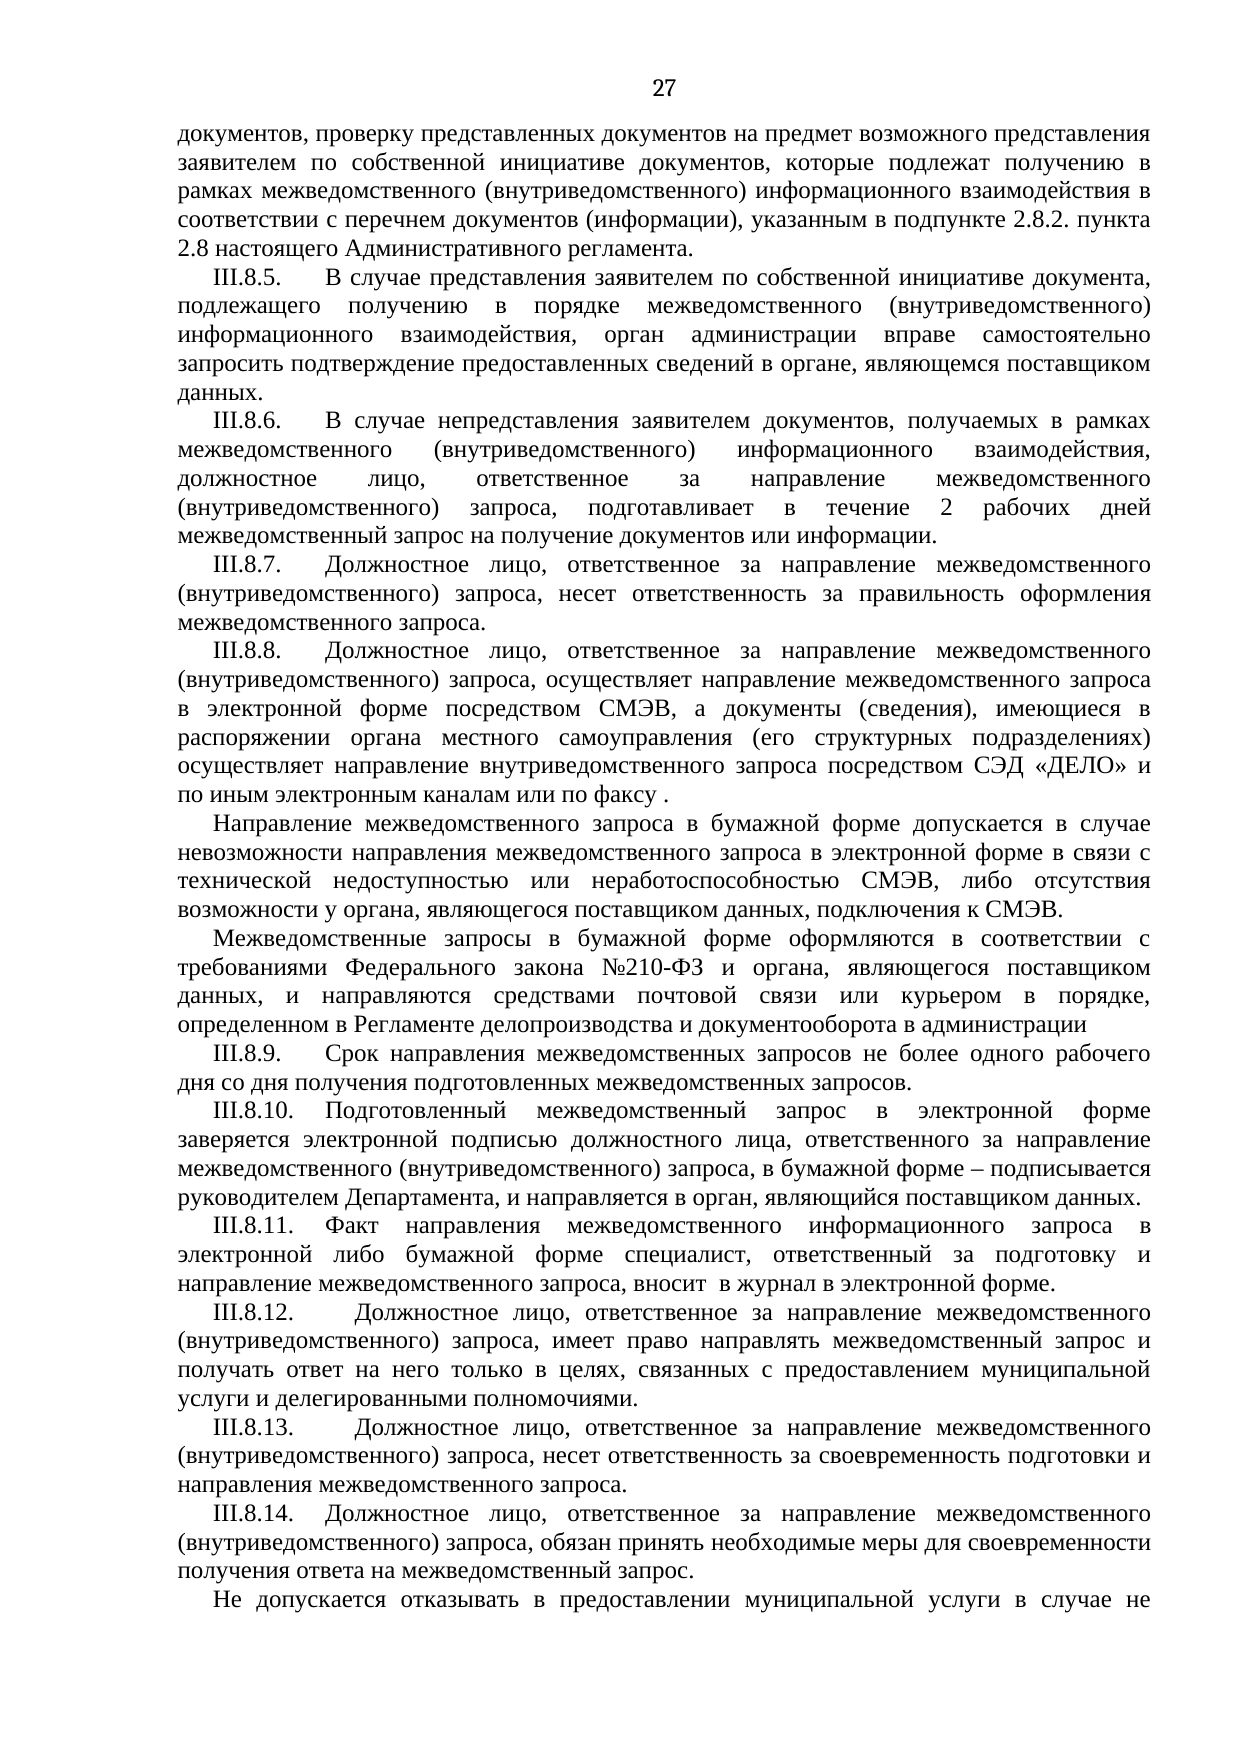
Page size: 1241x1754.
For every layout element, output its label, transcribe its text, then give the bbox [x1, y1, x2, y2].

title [177, 1584, 1152, 1613]
title Подготовленный межведомственный запрос в электронной форме заверяется электронной подписью должностного лица, ответственного за направление межведомственного (внутриведомственного) запроса, в бумажной форме – подписывается руководителем Департамента, и направляется в орган, являющийся поставщиком данных. [177, 1096, 1152, 1211]
title В случае непредставления заявителем документов, получаемых в рамках межведомственного (внутриведомственного) информационного взаимодействия, должностное лицо, ответственное за направление межведомственного (внутриведомственного) запроса, подготавливает в течение 2 рабочих дней межведомственный запрос на получение документов или информации. [177, 406, 1152, 549]
title Факт направления межведомственного информационного запроса в электронной либо бумажной форме специалист, ответственный за подготовку и направление межведомственного запроса, вносит в журнал в электронной форме. [177, 1211, 1152, 1297]
title Должностное лицо, ответственное за направление межведомственного (внутриведомственного) запроса, обязан принять необходимые меры для своевременности получения ответа на межведомственный запрос. [177, 1498, 1152, 1584]
title Направление межведомственного запроса в бумажной форме допускается в случае невозможности направления межведомственного запроса в электронной форме в связи с технической недоступностью или неработоспособностью СМЭВ, либо отсутствия возможности у органа, являющегося поставщиком данных, подключения к СМЭВ. [177, 808, 1152, 923]
title В случае представления заявителем по собственной инициативе документа, подлежащего получению в порядке межведомственного (внутриведомственного) информационного взаимодействия, орган администрации вправе самостоятельно запросить подтверждение предоставленных сведений в органе, являющемся поставщиком данных. [177, 262, 1152, 406]
title Должностное лицо, ответственное за направление межведомственного (внутриведомственного) запроса, несет ответственность за своевременность подготовки и направления межведомственного запроса. [177, 1412, 1152, 1498]
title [177, 118, 1152, 262]
title Должностное лицо, ответственное за направление межведомственного (внутриведомственного) запроса, осуществляет направление межведомственного запроса в электронной форме посредством СМЭВ, а документы (сведения), имеющиеся в распоряжении органа местного самоуправления (его структурных подразделениях) осуществляет направление внутриведомственного запроса посредством СЭД «ДЕЛО» и по иным электронным каналам или по факсу . [177, 636, 1152, 808]
title Срок направления межведомственных запросов не более одного рабочего дня со дня получения подготовленных межведомственных запросов. [177, 1038, 1152, 1096]
title Должностное лицо, ответственное за направление межведомственного (внутриведомственного) запроса, имеет право направлять межведомственный запрос и получать ответ на него только в целях, связанных с предоставлением муниципальной услуги и делегированными полномочиями. [177, 1297, 1152, 1412]
title Должностное лицо, ответственное за направление межведомственного (внутриведомственного) запроса, несет ответственность за правильность оформления межведомственного запроса. [177, 549, 1152, 636]
title Межведомственные запросы в бумажной форме оформляются в соответствии с требованиями Федерального закона №210-ФЗ и органа, являющегося поставщиком данных, и направляются средствами почтовой связи или курьером в порядке, определенном в Регламенте делопроизводства и документооборота в администрации [177, 923, 1152, 1038]
